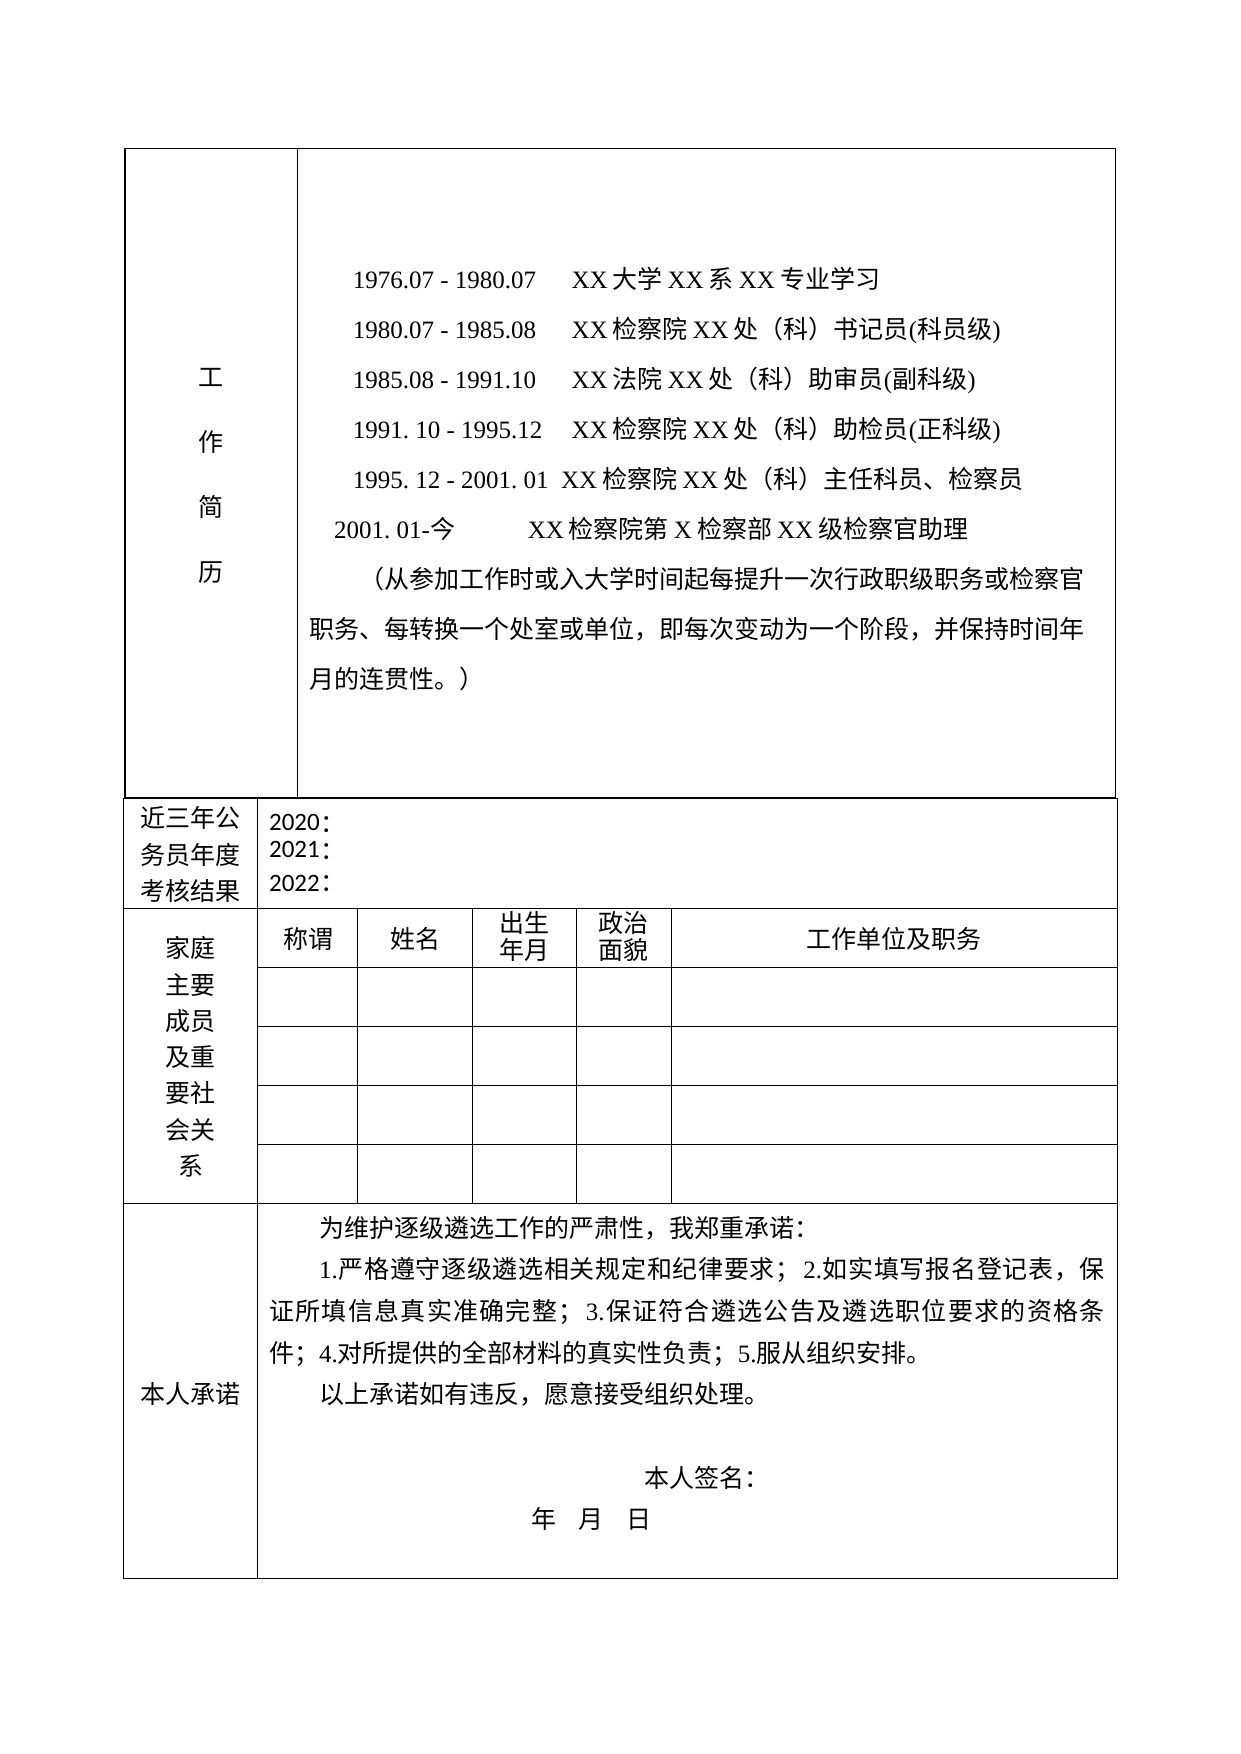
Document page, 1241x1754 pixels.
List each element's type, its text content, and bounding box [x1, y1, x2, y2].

table_cell [258, 968, 357, 1026]
table_cell [473, 1086, 576, 1144]
table_cell [577, 1027, 671, 1085]
table_cell 姓名 [358, 909, 472, 967]
table_cell [473, 1145, 576, 1203]
table_cell [577, 968, 671, 1026]
table_cell [473, 968, 576, 1026]
table_cell 家庭 主要 成员 及重 要社 会关 系 [124, 909, 257, 1203]
table_cell 政治 面貌 [577, 909, 671, 967]
table_cell [258, 1027, 357, 1085]
table_cell [258, 1145, 357, 1203]
table_cell [672, 1027, 1117, 1085]
table_cell [258, 1086, 357, 1144]
table_cell 工 作 简 历 [126, 149, 297, 797]
table_cell [473, 1027, 576, 1085]
table_cell 本人承诺 [124, 1204, 257, 1578]
table_cell [358, 1027, 472, 1085]
table_cell [577, 1086, 671, 1144]
table_cell [672, 1086, 1117, 1144]
table_cell [358, 1145, 472, 1203]
table_cell [358, 968, 472, 1026]
table_header 近三年公务员年度考核结果 [124, 799, 257, 908]
table_cell [672, 1145, 1117, 1203]
table_cell [672, 968, 1117, 1026]
table_cell [358, 1086, 472, 1144]
table_header 2020： 2021： 2022： [258, 799, 1117, 908]
table_cell 称谓 [258, 909, 357, 967]
table_cell 工作单位及职务 [672, 909, 1117, 967]
table_cell 出生 年月 [473, 909, 576, 967]
table_cell 为维护逐级遴选工作的严肃性，我郑重承诺： 1.严格遵守逐级遴选相关规定和纪律要求；2.如实填写报名登记表，保证所填信息真实准确完整；3.保证符合遴选公告及遴选职位要求的资格条件；4.对所提供的全部材料的真实性负责；5.服从组织安排。 以上承诺如有违反，愿意接受组织处理。 本人签名： 年 月 日 [258, 1204, 1117, 1578]
table_cell 1976.07 - 1980.07 XX大学XX系XX专业学习 1980.07 - 1985.08 XX检察院XX处（科）书记员(科员级) 1985.08 - 1991.10 XX法院XX处（科）助审员(副科级) 1991. 10 - 1995.12 XX检察院XX处（科）助检员(正科级) 1995. 12 - 2001. 01 XX检察院XX处（科）主任科员、检察员 2001. 01-今 XX检察院第X检察部XX级检察官助理 （从参加工作时或入大学时间起每提升一次行政职级职务或检察官职务、每转换一个处室或单位，即每次变动为一个阶段，并保持时间年月的连贯性。） [298, 149, 1115, 797]
table_cell [577, 1145, 671, 1203]
